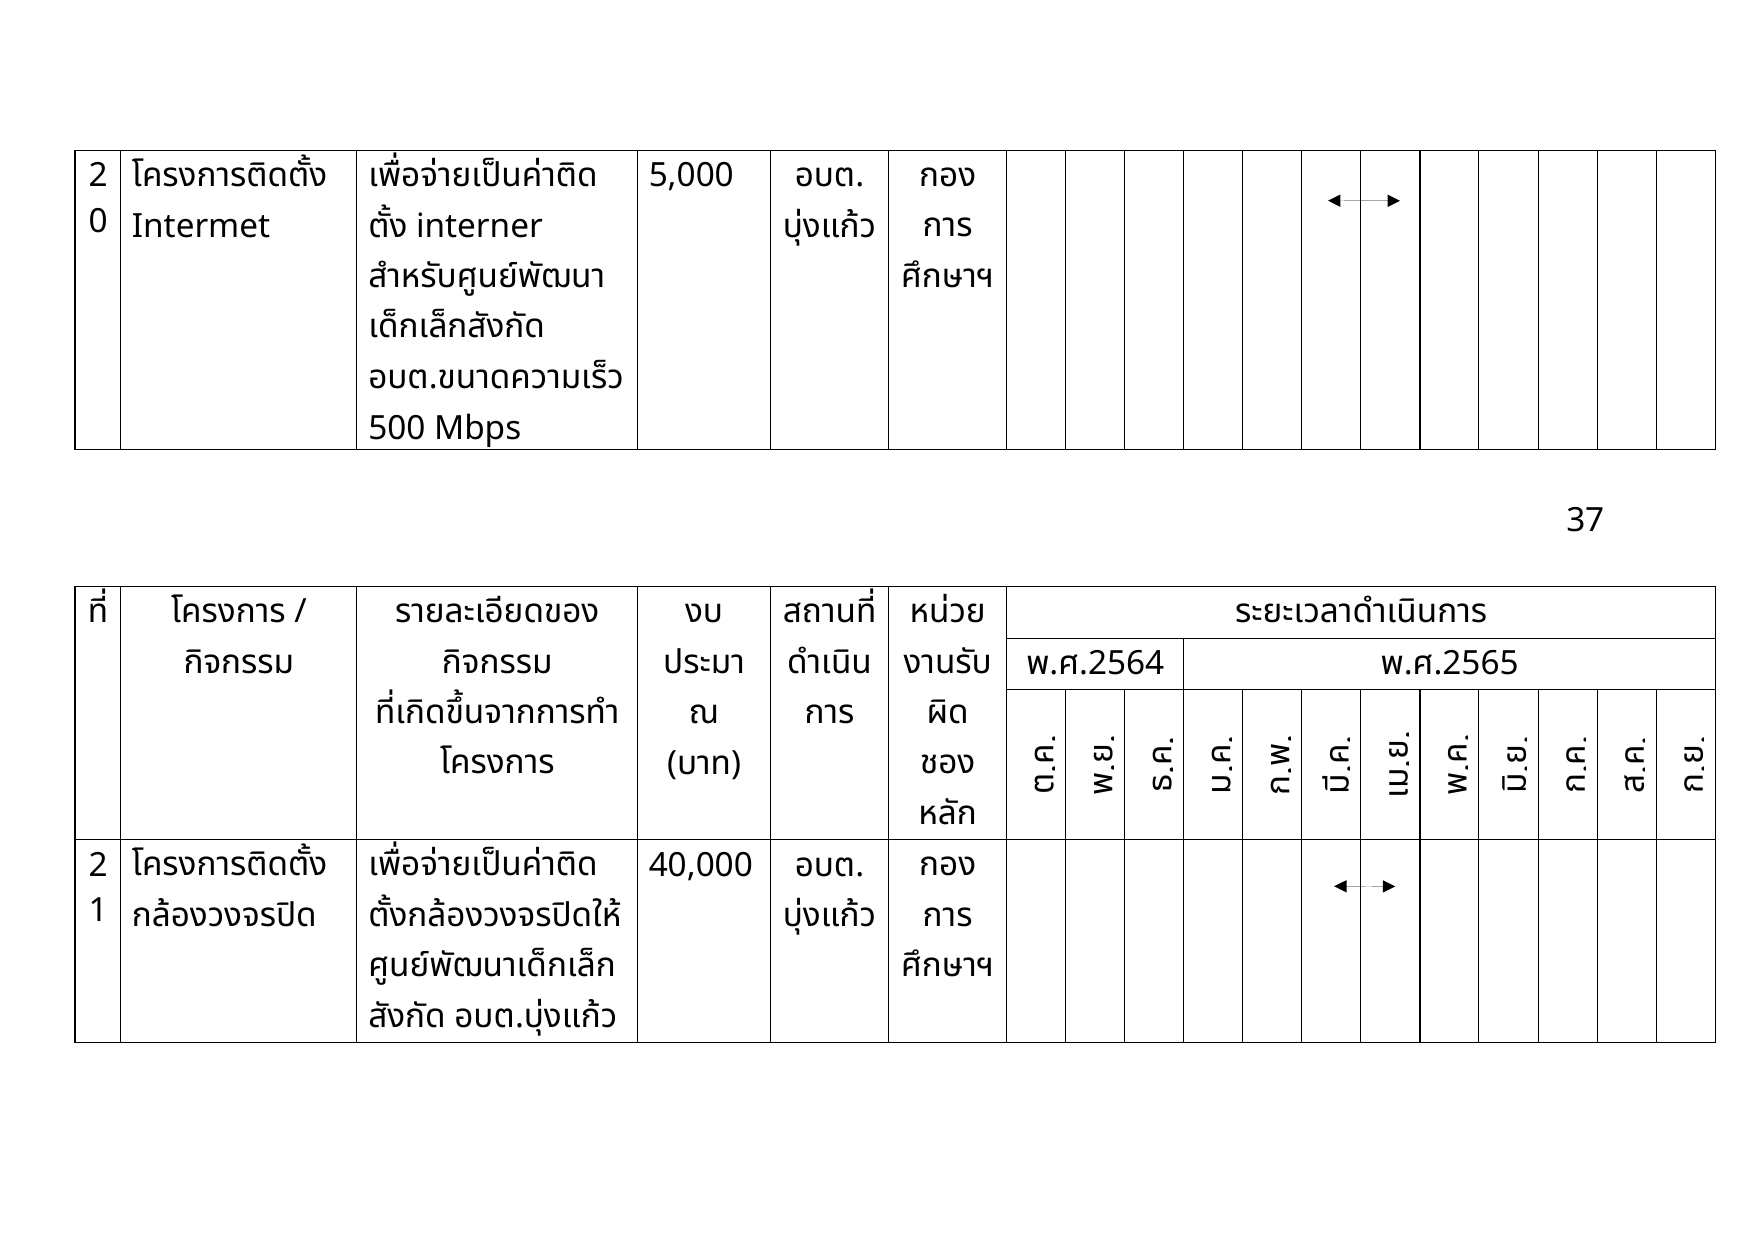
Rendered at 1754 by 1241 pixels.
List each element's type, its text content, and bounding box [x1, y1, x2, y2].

table_cell พ.ค. [1421, 690, 1478, 839]
table_header รายละเอียดของกิจกรรม ที่เกิดขึ้นจากการทำโครงการ [357, 587, 637, 839]
table_cell มิ.ย. [1479, 690, 1538, 839]
table_header ระยะเวลาดำเนินการ [1007, 587, 1715, 638]
table_cell [1479, 151, 1538, 449]
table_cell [357, 840, 637, 1042]
table_cell ธ.ค. [1125, 690, 1183, 839]
table_cell [1302, 840, 1360, 1042]
table_cell [1243, 840, 1301, 1042]
table_cell [1125, 151, 1183, 449]
table_cell พ.ศ.2565 [1184, 639, 1715, 689]
table_cell ก.พ. [1243, 690, 1301, 839]
table_cell พ.ย. [1066, 690, 1124, 839]
table_cell เพื่อจ่ายเป็นค่าติดตั้ง interner สำหรับศูนย์พัฒนาเด็กเล็กสังกัด อบต.ขนาดความเร็ว 500 Mbps [357, 151, 637, 449]
table_cell 5,000 [638, 151, 770, 449]
table_cell เม.ย. [1361, 690, 1419, 839]
table_cell 20 [76, 151, 120, 449]
table_cell [1479, 840, 1538, 1042]
table_cell [1657, 840, 1715, 1042]
table_cell โครงการติดตั้ง Intermet [121, 151, 356, 449]
table_cell [1007, 151, 1065, 449]
table_cell [1598, 840, 1656, 1042]
table_header สถานที่ดำเนินการ [771, 587, 888, 839]
table_cell ส.ค. [1598, 690, 1656, 839]
table_cell ม.ค. [1184, 690, 1242, 839]
table_cell กองการศึกษาฯ [889, 151, 1006, 449]
text 37 [150, 495, 1604, 541]
table_cell [1243, 151, 1301, 449]
table_cell [1421, 840, 1478, 1042]
table_cell มี.ค. [1302, 690, 1360, 839]
table_header งบประมาณ (บาท) [638, 587, 770, 839]
table_cell [1657, 151, 1715, 449]
table_cell [1361, 840, 1419, 1042]
table_cell [1539, 151, 1597, 449]
table_cell อบต. บุ่งแก้ว [771, 840, 888, 1042]
table_cell 21 [76, 840, 120, 1042]
table_cell 40,000 [638, 840, 770, 1042]
table_cell ก.ค. [1539, 690, 1597, 839]
table_cell ก.ย. [1657, 690, 1715, 839]
table_header โครงการ / กิจกรรม [121, 587, 356, 839]
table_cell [121, 840, 356, 1042]
table_cell [1184, 151, 1242, 449]
table_cell อบต. บุ่งแก้ว [771, 151, 888, 449]
table_cell พ.ศ.2564 [1007, 639, 1183, 689]
table_cell [1184, 840, 1242, 1042]
table_cell [1598, 151, 1656, 449]
table_cell [1007, 840, 1065, 1042]
table_cell [1302, 151, 1360, 449]
table_cell [1421, 151, 1478, 449]
table_header ที่ [76, 587, 120, 839]
table_cell [1361, 151, 1419, 449]
table_cell [1539, 840, 1597, 1042]
table_cell [1066, 151, 1124, 449]
table_header หน่วยงานรับผิดชองหลัก [889, 587, 1006, 839]
table_cell กองการศึกษาฯ [889, 840, 1006, 1042]
table_cell [1125, 840, 1183, 1042]
table_cell [1066, 840, 1124, 1042]
table_cell ต.ค. [1007, 690, 1065, 839]
